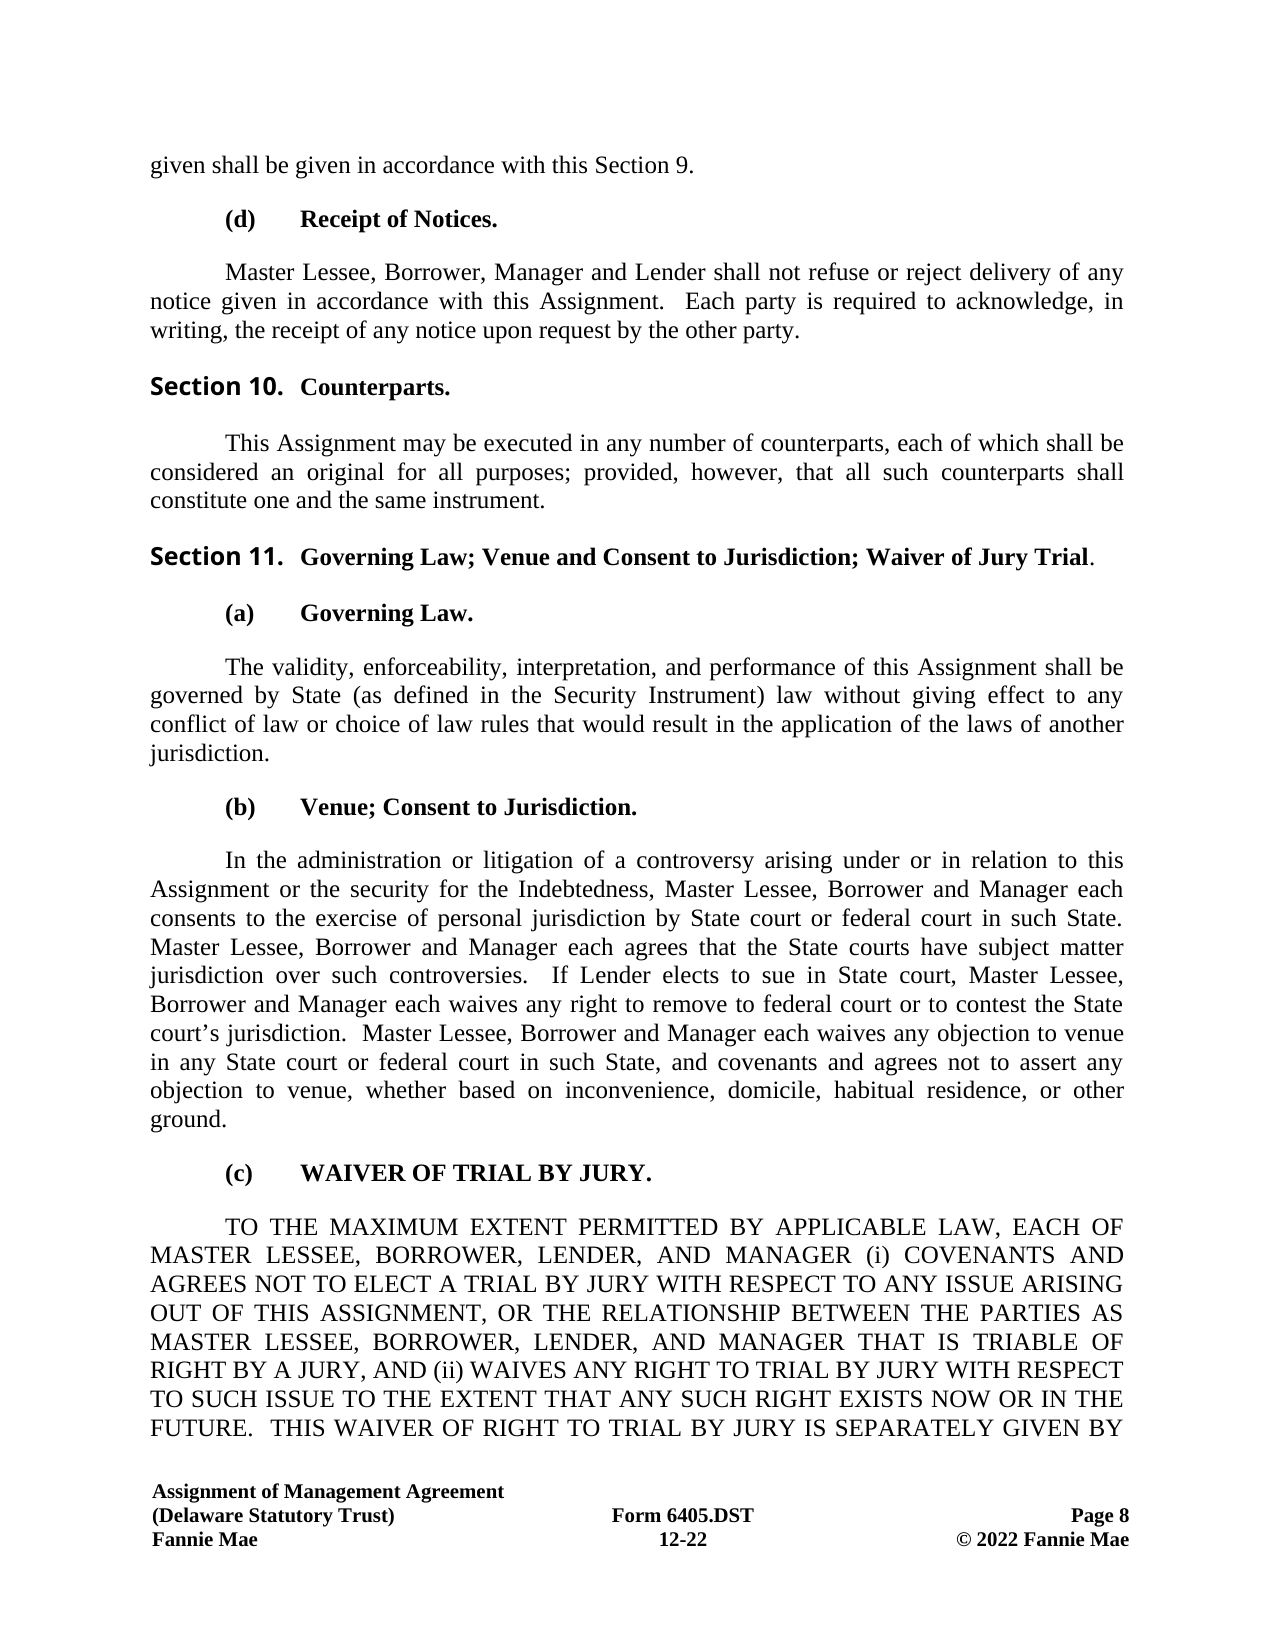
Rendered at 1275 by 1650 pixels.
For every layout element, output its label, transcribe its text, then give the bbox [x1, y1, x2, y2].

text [150, 1212, 1125, 1442]
text In the administration or litigation of a controversy arising under or in relation to this Assignment or the security for the Indebtedness, Master Lessee, Borrower and Manager each consents to the exercise of personal jurisdiction by State court or federal court in such State. Master Lessee, Borrower and Manager each agrees that the State courts have subject matter jurisdiction over such controversies. If Lender elects to sue in State court, Master Lessee, Borrower and Manager each waives any right to remove to federal court or to contest the State court’s jurisdiction. Master Lessee, Borrower and Manager each waives any objection to venue in any State court or federal court in such State, and covenants and agrees not to assert any objection to venue, whether based on inconvenience, domicile, habitual residence, or other ground. [150, 846, 1125, 1133]
list Governing Law; Venue and Consent to Jurisdiction; Waiver of Jury Trial. [150, 539, 1125, 573]
list Counterparts. [150, 369, 1125, 403]
list Venue; Consent to Jurisdiction. [150, 792, 1125, 821]
text This Assignment may be executed in any number of counterparts, each of which shall be considered an original for all purposes; provided, however, that all such counterparts shall constitute one and the same instrument. [150, 428, 1125, 514]
text Master Lessee, Borrower, Manager and Lender shall not refuse or reject delivery of any notice given in accordance with this Assignment. Each party is required to acknowledge, in writing, the receipt of any notice upon request by the other party. [150, 257, 1125, 344]
text The validity, enforceability, interpretation, and performance of this Assignment shall be governed by State (as defined in the Security Instrument) law without giving effect to any conflict of law or choice of law rules that would result in the application of the laws of another jurisdiction. [150, 652, 1125, 767]
list Receipt of Notices. [150, 204, 1125, 232]
list Governing Law. [150, 598, 1125, 627]
list WAIVER OF TRIAL BY JURY. [150, 1158, 1125, 1187]
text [150, 150, 1125, 179]
